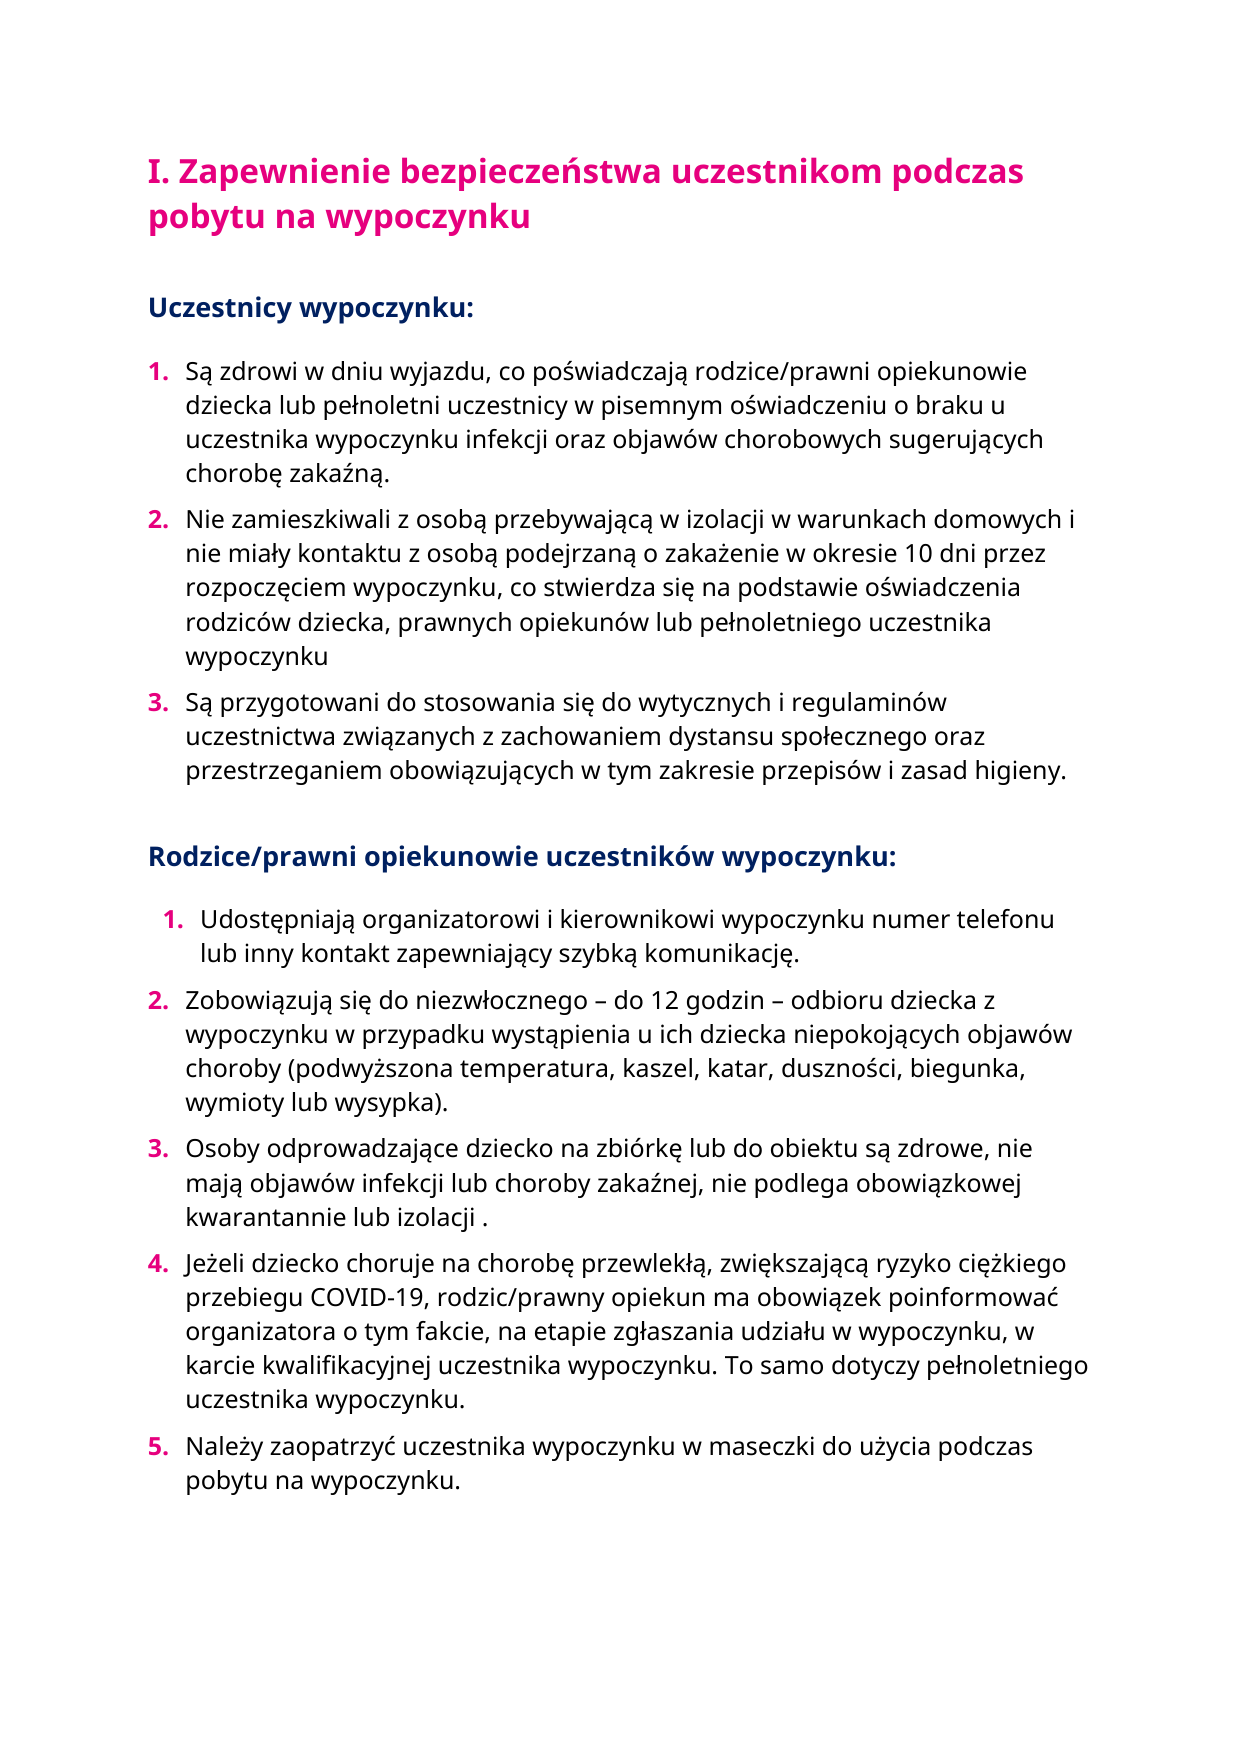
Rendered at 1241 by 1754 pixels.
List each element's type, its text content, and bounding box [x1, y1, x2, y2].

text Należy zaopatrzyć uczestnika wypoczynku w maseczki do użycia podczas pobytu na wypoczynku. [148, 1429, 1093, 1497]
subtitle Uczestnicy wypoczynku: [148, 288, 1093, 325]
text Zobowiązują się do niezwłocznego – do 12 godzin – odbioru dziecka z wypoczynku w przypadku wystąpienia u ich dziecka niepokojących objawów choroby (podwyższona temperatura, kaszel, katar, duszności, biegunka, wymioty lub wysypka). [148, 982, 1093, 1119]
text Są przygotowani do stosowania się do wytycznych i regulaminów uczestnictwa związanych z zachowaniem dystansu społecznego oraz przestrzeganiem obowiązujących w tym zakresie przepisów i zasad higieny. [148, 685, 1093, 787]
text Osoby odprowadzające dziecko na zbiórkę lub do obiektu są zdrowe, nie mają objawów infekcji lub choroby zakaźnej, nie podlega obowiązkowej kwarantannie lub izolacji . [148, 1131, 1093, 1233]
list Udostępniają organizatorowi i kierownikowi wypoczynku numer telefonu lub inny kontakt zapewniający szybką komunikację. [162, 902, 1093, 970]
text Jeżeli dziecko choruje na chorobę przewlekłą, zwiększającą ryzyko ciężkiego przebiegu COVID-19, rodzic/prawny opiekun ma obowiązek poinformować organizatora o tym fakcie, na etapie zgłaszania udziału w wypoczynku, w karcie kwalifikacyjnej uczestnika wypoczynku. To samo dotyczy pełnoletniego uczestnika wypoczynku. [148, 1246, 1093, 1416]
subtitle Rodzice/prawni opiekunowie uczestników wypoczynku: [148, 837, 1093, 874]
subtitle I. Zapewnienie bezpieczeństwa uczestnikom podczas pobytu na wypoczynku [148, 148, 1093, 238]
text Nie zamieszkiwali z osobą przebywającą w izolacji w warunkach domowych i nie miały kontaktu z osobą podejrzaną o zakażenie w okresie 10 dni przez rozpoczęciem wypoczynku, co stwierdza się na podstawie oświadczenia rodziców dziecka, prawnych opiekunów lub pełnoletniego uczestnika wypoczynku [148, 502, 1093, 672]
text Są zdrowi w dniu wyjazdu, co poświadczają rodzice/prawni opiekunowie dziecka lub pełnoletni uczestnicy w pisemnym oświadczeniu o braku u uczestnika wypoczynku infekcji oraz objawów chorobowych sugerujących chorobę zakaźną. [148, 353, 1093, 489]
